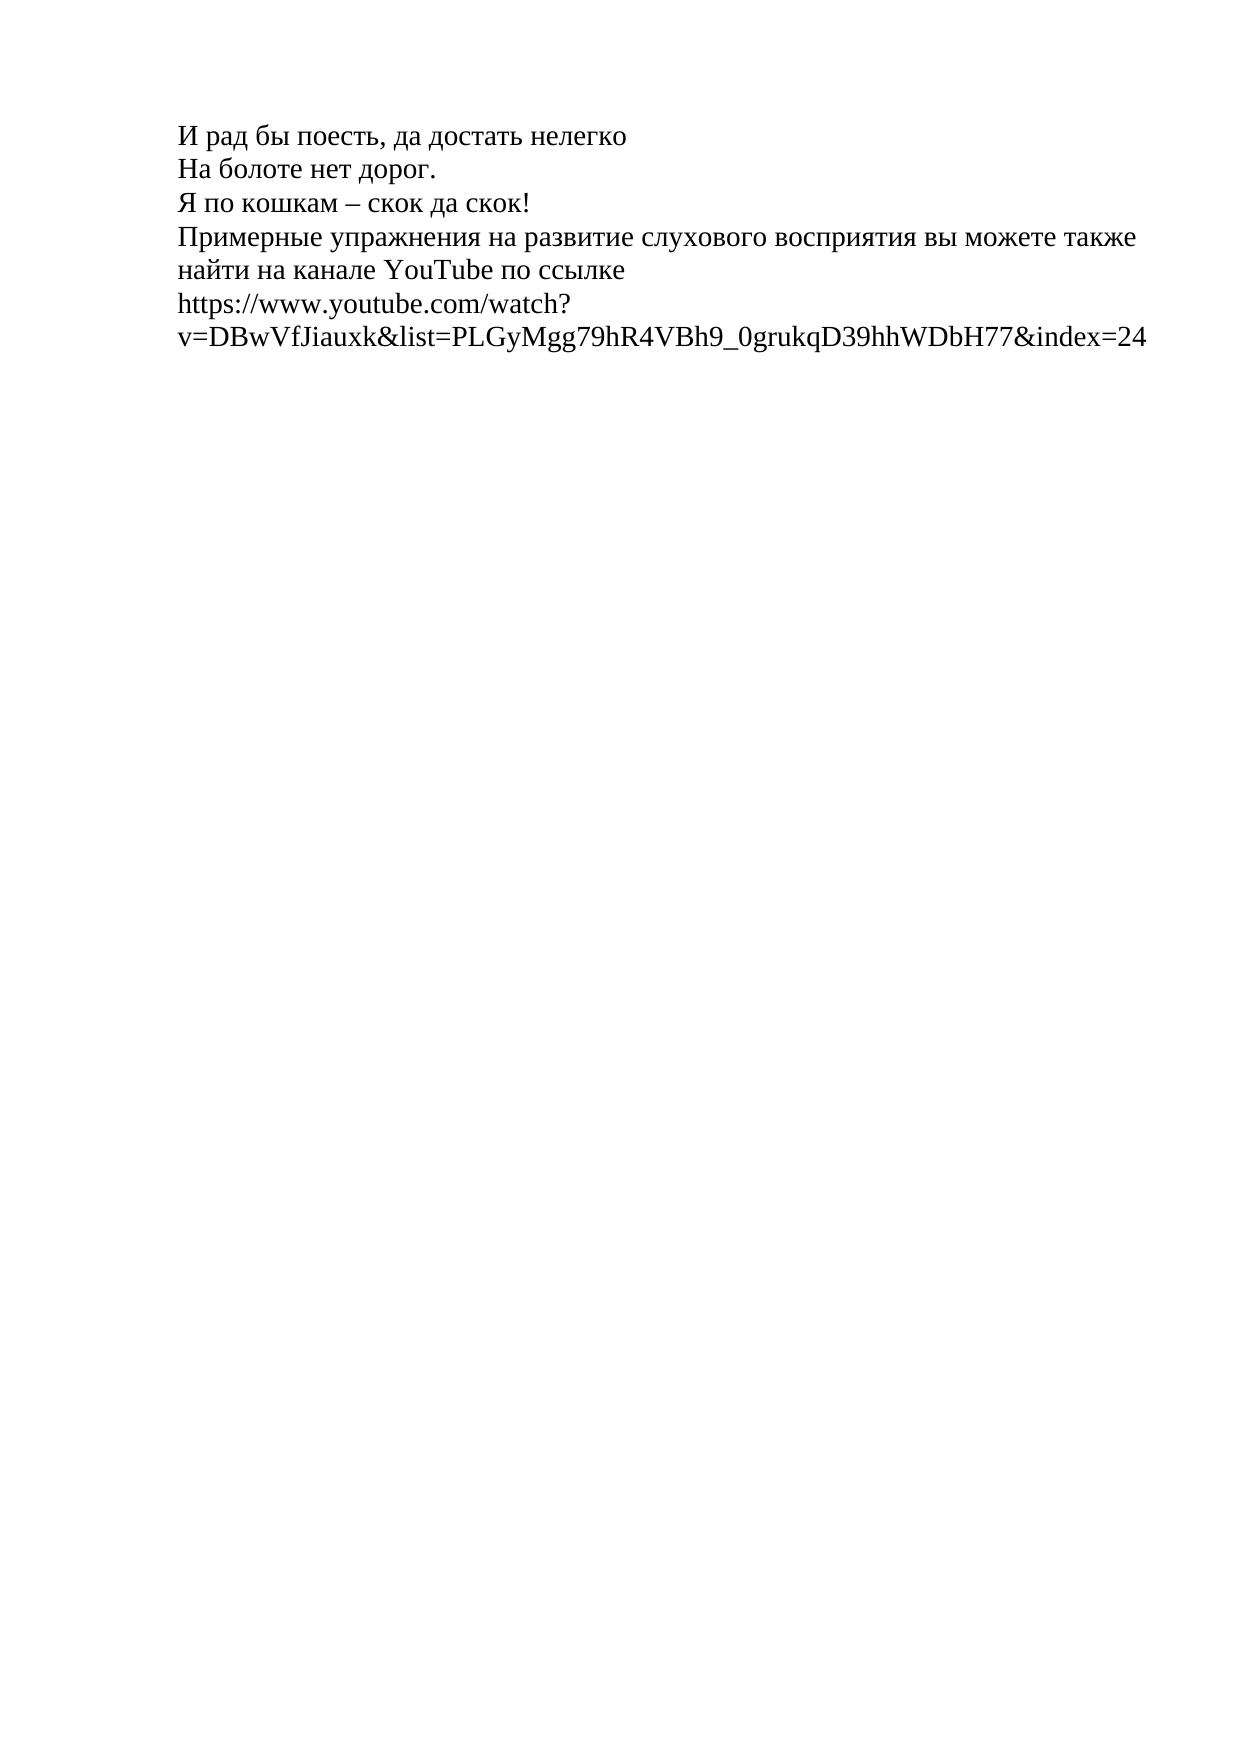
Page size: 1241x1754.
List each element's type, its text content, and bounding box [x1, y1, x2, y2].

text И рад бы поесть, да достать нелегко [177, 118, 1152, 152]
text На болоте нет дорог. [177, 152, 1152, 185]
text v=DBwVfJiauxk&list=PLGyMgg79hR4VBh9_0grukqD39hhWDbH77&index=24 [177, 319, 1152, 353]
text найти на канале YouTube по ссылке [177, 252, 1152, 286]
text Примерные упражнения на развитие слухового восприятия вы можете также [177, 219, 1152, 252]
text Я по кошкам – скок да скок! [177, 185, 1152, 219]
text https://www.youtube.com/watch? [177, 286, 1152, 319]
